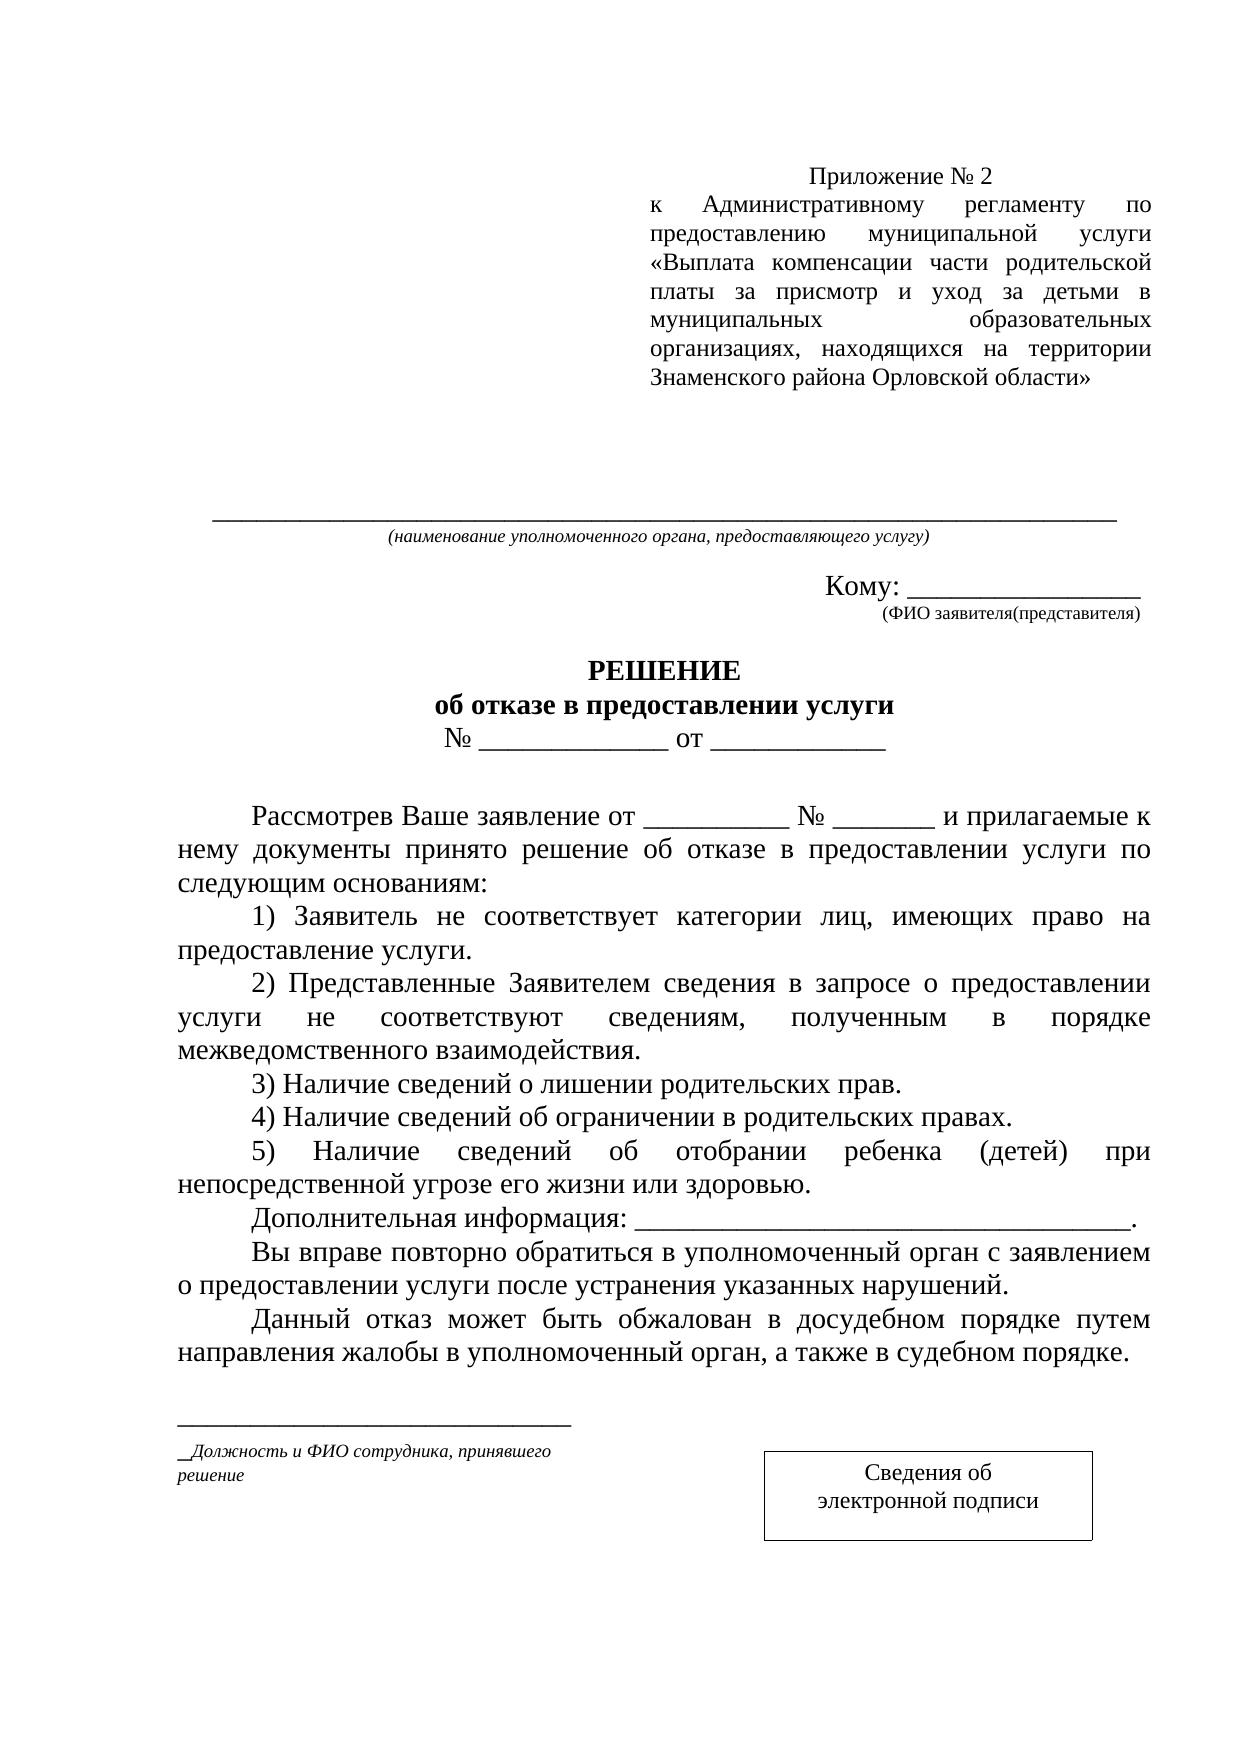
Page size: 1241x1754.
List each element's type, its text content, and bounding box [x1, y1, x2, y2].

text об отказе в предоставлении услуги [177, 687, 1152, 721]
table_header (наименование уполномоченного органа, предоставляющего услугу) Кому: ________________ (ФИО заявителя(представителя) [166, 525, 1152, 623]
text Вы вправе повторно обратиться в уполномоченный орган с заявлением о предоставлении услуги после устранения указанных нарушений. [177, 1234, 1152, 1301]
text № _____________ от ____________ [177, 721, 1152, 754]
text Данный отказ может быть обжалован в досудебном порядке путем направления жалобы в уполномоченный орган, а также в судебном порядке. [177, 1301, 1152, 1368]
text 3) Наличие сведений о лишении родительских прав. [177, 1066, 1152, 1099]
text ______________________________________________________________ [177, 491, 1152, 525]
text 1) Заявитель не соответствует категории лиц, имеющих право на предоставление услуги. [177, 898, 1152, 965]
text 5) Наличие сведений об отобрании ребенка (детей) при непосредственной угрозе его жизни или здоровью. [177, 1133, 1152, 1200]
text Приложение № 2 [650, 161, 1152, 189]
text Дополнительная информация: __________________________________. [177, 1200, 1152, 1234]
text Рассмотрев Ваше заявление от __________ № _______ и прилагаемые к нему документы принято решение об отказе в предоставлении услуги по следующим основаниям: [177, 798, 1152, 898]
text к Административному регламенту по предоставлению муниципальной услуги «Выплата компенсации части родительской платы за присмотр и уход за детьми в муниципальных образовательных организациях, находящихся на территории Знаменского района Орловской области» [650, 189, 1152, 391]
text 2) Представленные Заявителем сведения в запросе о предоставлении услуги не соответствуют сведениям, полученным в порядке межведомственного взаимодействия. [177, 965, 1152, 1066]
table_header ____________________________Должность и ФИО сотрудника, принявшего решение [166, 1368, 603, 1540]
text РЕШЕНИЕ [177, 653, 1152, 687]
text 4) Наличие сведений об ограничении в родительских правах. [177, 1099, 1152, 1133]
